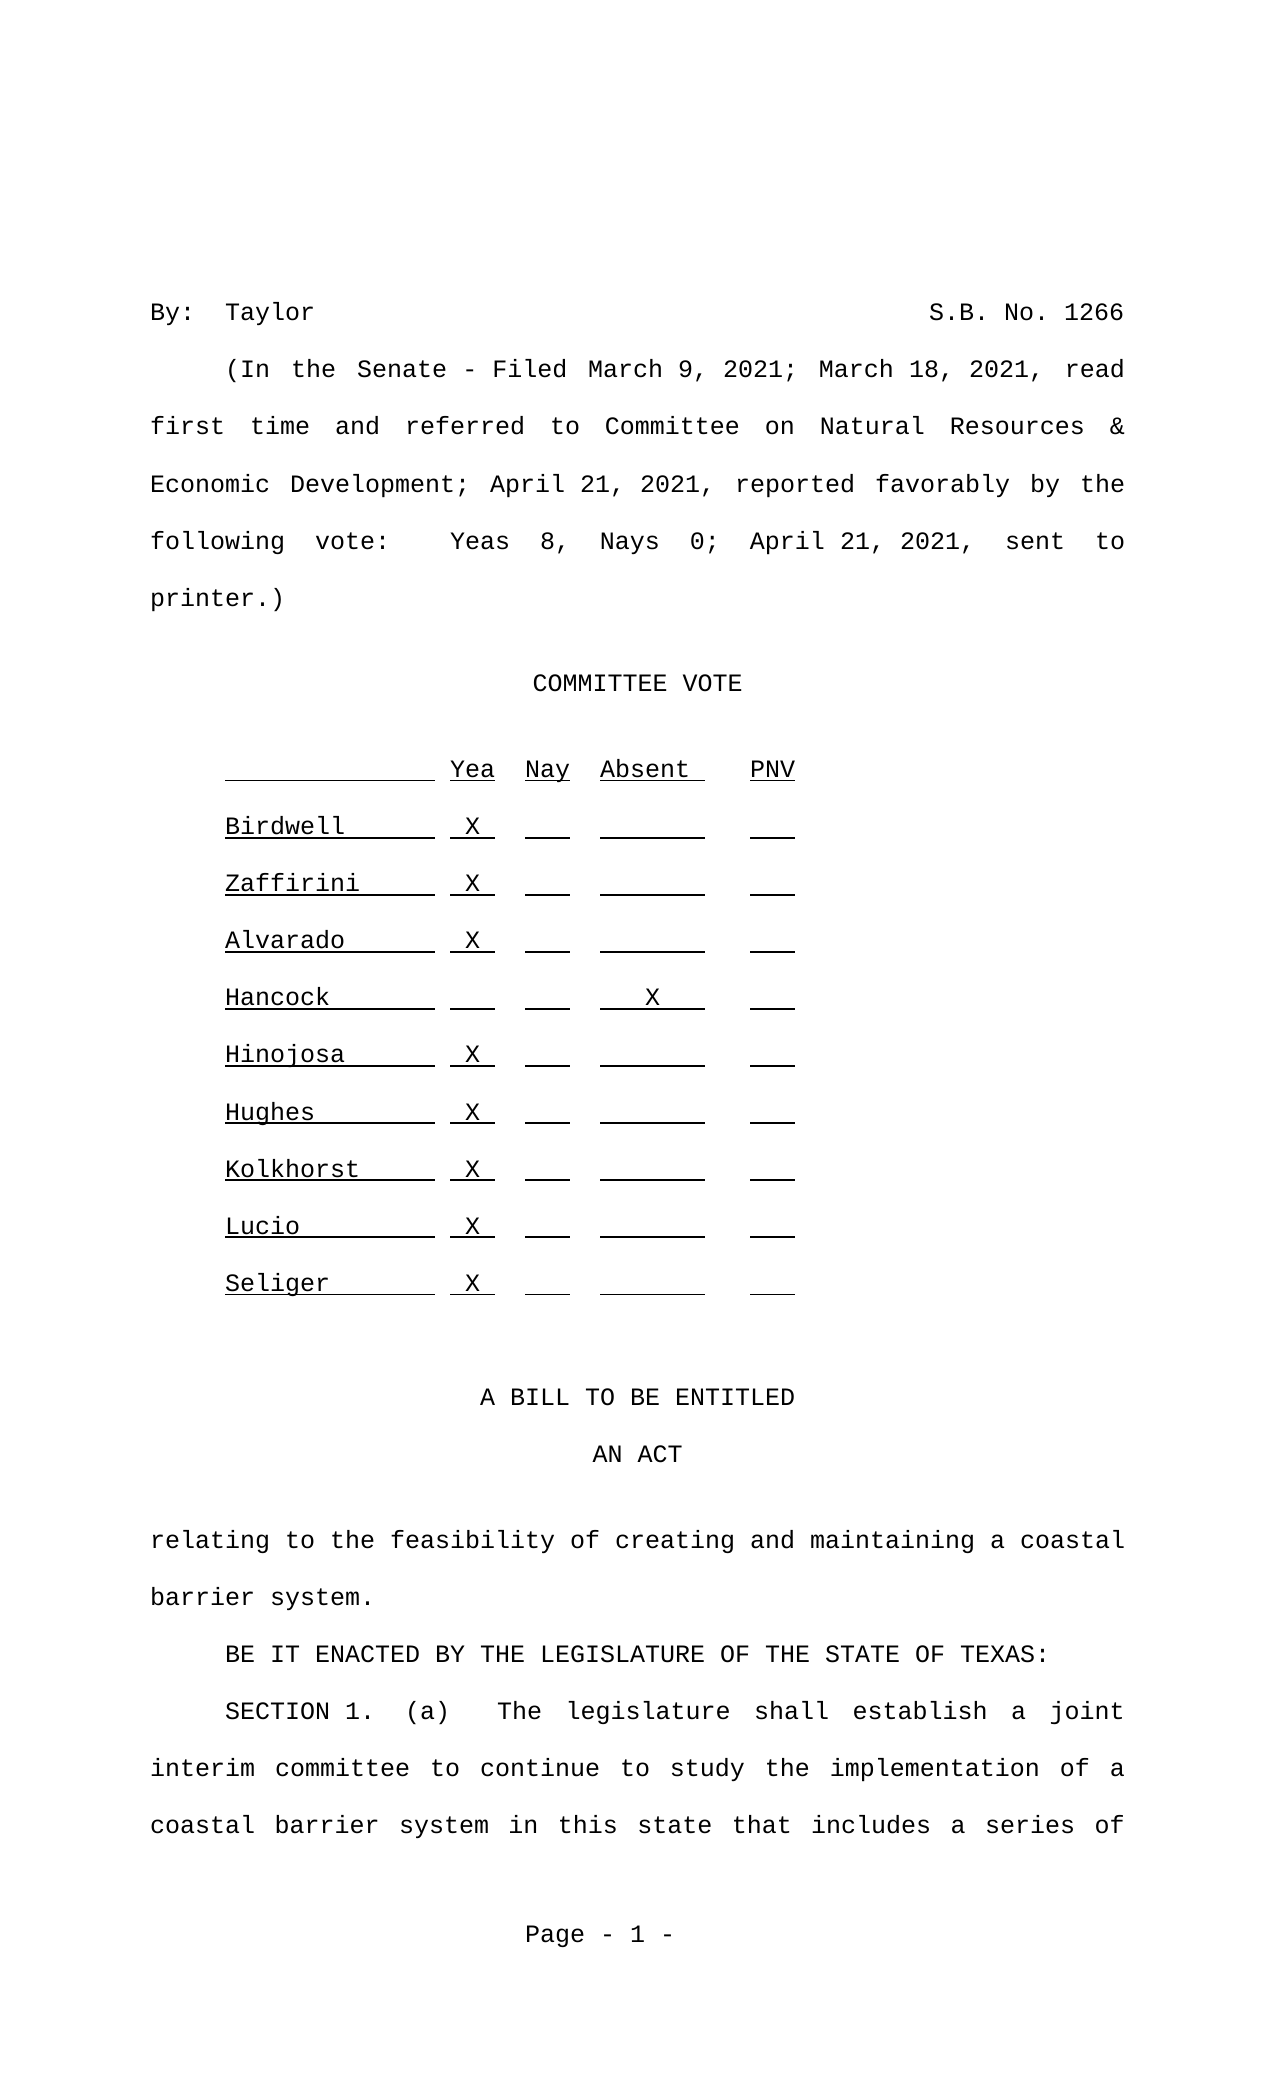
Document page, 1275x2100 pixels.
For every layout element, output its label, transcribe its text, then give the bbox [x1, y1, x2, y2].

text By: Taylor S.B. No. 1266 [150, 300, 1125, 328]
text AN ACT [150, 1441, 1125, 1470]
text Yea Nay Absent PNV [150, 756, 975, 785]
text Kolkhorst X [150, 1156, 975, 1184]
text (In the Senate - Filed March 9, 2021; March 18, 2021, read first time and referred to Committee on Natural Resources & Economic Development; April 21, 2021, reported favorably by the following vote: Yeas 8, Nays 0; April 21, 2021, sent to printer.) [150, 357, 1125, 614]
text Lucio X [150, 1213, 975, 1242]
text BE IT ENACTED BY THE LEGISLATURE OF THE STATE OF TEXAS: [150, 1641, 1125, 1670]
text A BILL TO BE ENTITLED [150, 1384, 1125, 1413]
text Zaffirini X [150, 871, 975, 899]
text Alvarado X [150, 928, 975, 956]
text relating to the feasibility of creating and maintaining a coastal barrier system. [150, 1527, 1125, 1613]
text Birdwell X [150, 813, 975, 842]
text Hinojosa X [150, 1042, 975, 1070]
text Hughes X [150, 1099, 975, 1127]
text COMMITTEE VOTE [150, 671, 1125, 699]
text Hancock X [150, 985, 975, 1013]
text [150, 1698, 1125, 1841]
text Seliger X [150, 1270, 975, 1299]
